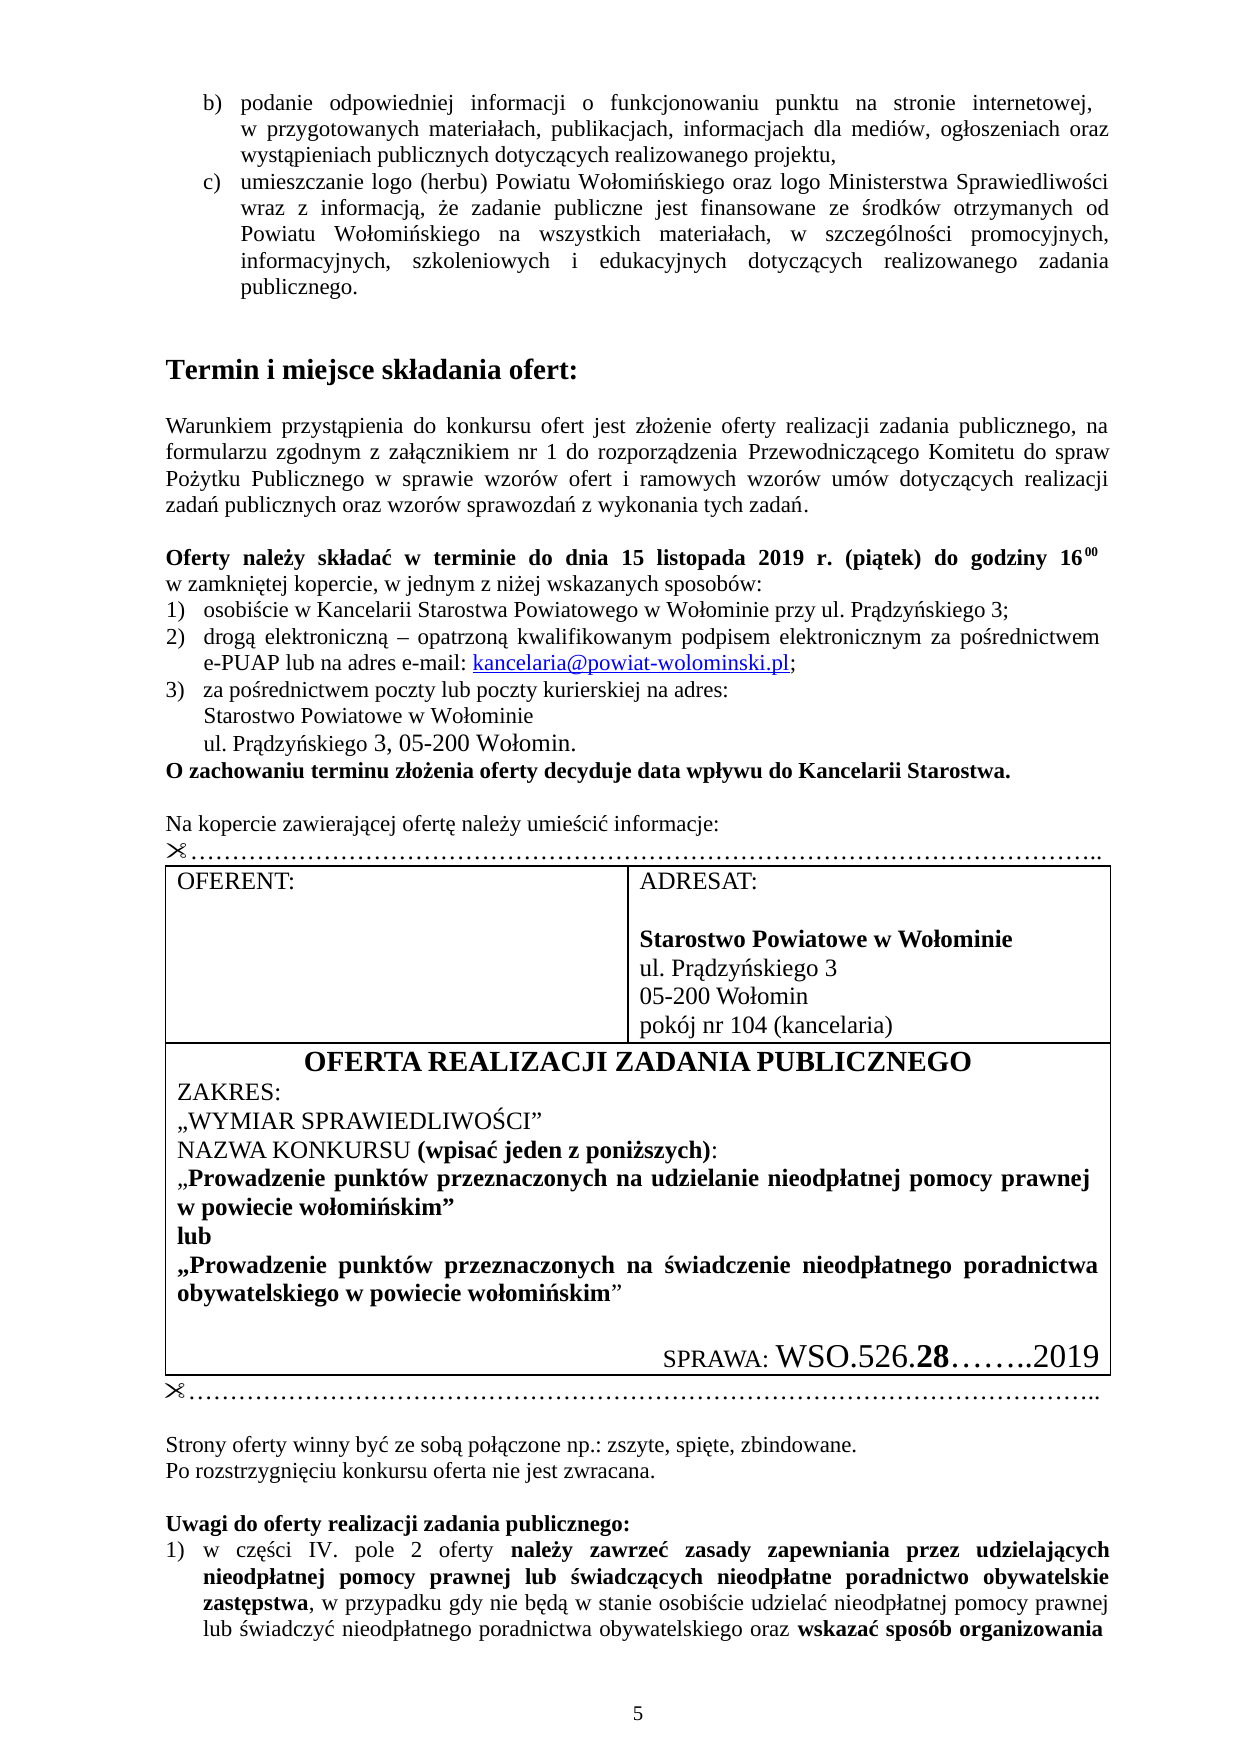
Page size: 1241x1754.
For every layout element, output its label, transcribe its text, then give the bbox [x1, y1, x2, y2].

text Uwagi do oferty realizacji zadania publicznego: [165, 1510, 1110, 1536]
text Oferty należy składać w terminie do dnia 15 listopada 2019 r. (piątek) do godziny 1600 w zamkniętej kopercie, w jednym z niżej wskazanych sposobów: [165, 544, 1110, 597]
text ul. Prądzyńskiego 3, 05-200 Wołomin. [203, 728, 1110, 757]
list umieszczanie logo (herbu) Powiatu Wołomińskiego oraz logo Ministerstwa Sprawiedliwości wraz z informacją, że zadanie publiczne jest finansowane ze środków otrzymanych od Powiatu Wołomińskiego na wszystkich materiałach, w szczególności promocyjnych, informacyjnych, szkoleniowych i edukacyjnych dotyczących realizowanego zadania publicznego. [203, 168, 1110, 299]
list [165, 1536, 1110, 1642]
text Warunkiem przystąpienia do konkursu ofert jest złożenie oferty realizacji zadania publicznego, na formularzu zgodnym z załącznikiem nr 1 do rozporządzenia Przewodniczącego Komitetu do spraw Pożytku Publicznego w sprawie wzorów ofert i ramowych wzorów umów dotyczących realizacji zadań publicznych oraz wzorów sprawozdań z wykonania tych zadań. [165, 412, 1110, 517]
table_header OFERENT: [166, 867, 627, 1042]
text Strony oferty winny być ze sobą połączone np.: zszyte, spięte, zbindowane. [165, 1431, 1110, 1457]
list za pośrednictwem poczty lub poczty kurierskiej na adres: [165, 676, 1110, 702]
text ……………………………………………………………………………………………….. [165, 836, 1110, 865]
table_cell OFERTA REALIZACJI ZADANIA PUBLICZNEGO ZAKRES: „WYMIAR SPRAWIEDLIWOŚCI” NAZWA KONKURSU (wpisać jeden z poniższych): „Prowadzenie punktów przeznaczonych na udzielanie nieodpłatnej pomocy prawnej w powiecie wołomińskim” lub „Prowadzenie punktów przeznaczonych na świadczenie nieodpłatnego poradnictwa obywatelskiego w powiecie wołomińskim” SPRAWA: WSO.526.28……..2019 [166, 1044, 1110, 1374]
text Po rozstrzygnięciu konkursu oferta nie jest zwracana. [165, 1457, 1110, 1484]
text Starostwo Powiatowe w Wołominie [203, 702, 1110, 728]
list osobiście w Kancelarii Starostwa Powiatowego w Wołominie przy ul. Prądzyńskiego 3; [166, 597, 1110, 623]
text O zachowaniu terminu złożenia oferty decyduje data wpływu do Kancelarii Starostwa. [165, 757, 1110, 783]
list drogą elektroniczną – opatrzoną kwalifikowanym podpisem elektronicznym za pośrednictwem e-PUAP lub na adres e-mail: kancelaria@powiat-wolominski.pl; [166, 623, 1110, 676]
list podanie odpowiedniej informacji o funkcjonowaniu punktu na stronie internetowej, w przygotowanych materiałach, publikacjach, informacjach dla mediów, ogłoszeniach oraz wystąpieniach publicznych dotyczących realizowanego projektu, [203, 89, 1110, 168]
text Termin i miejsce składania ofert: [165, 352, 1110, 386]
table_header ADRESAT: Starostwo Powiatowe w Wołominie ul. Prądzyńskiego 3 05-200 Wołomin pokój nr 104 (kancelaria) [629, 867, 1110, 1042]
text Na kopercie zawierającej ofertę należy umieścić informacje: [165, 810, 1110, 836]
text ……………………………………………………………………………………………….. [164, 1376, 1110, 1404]
